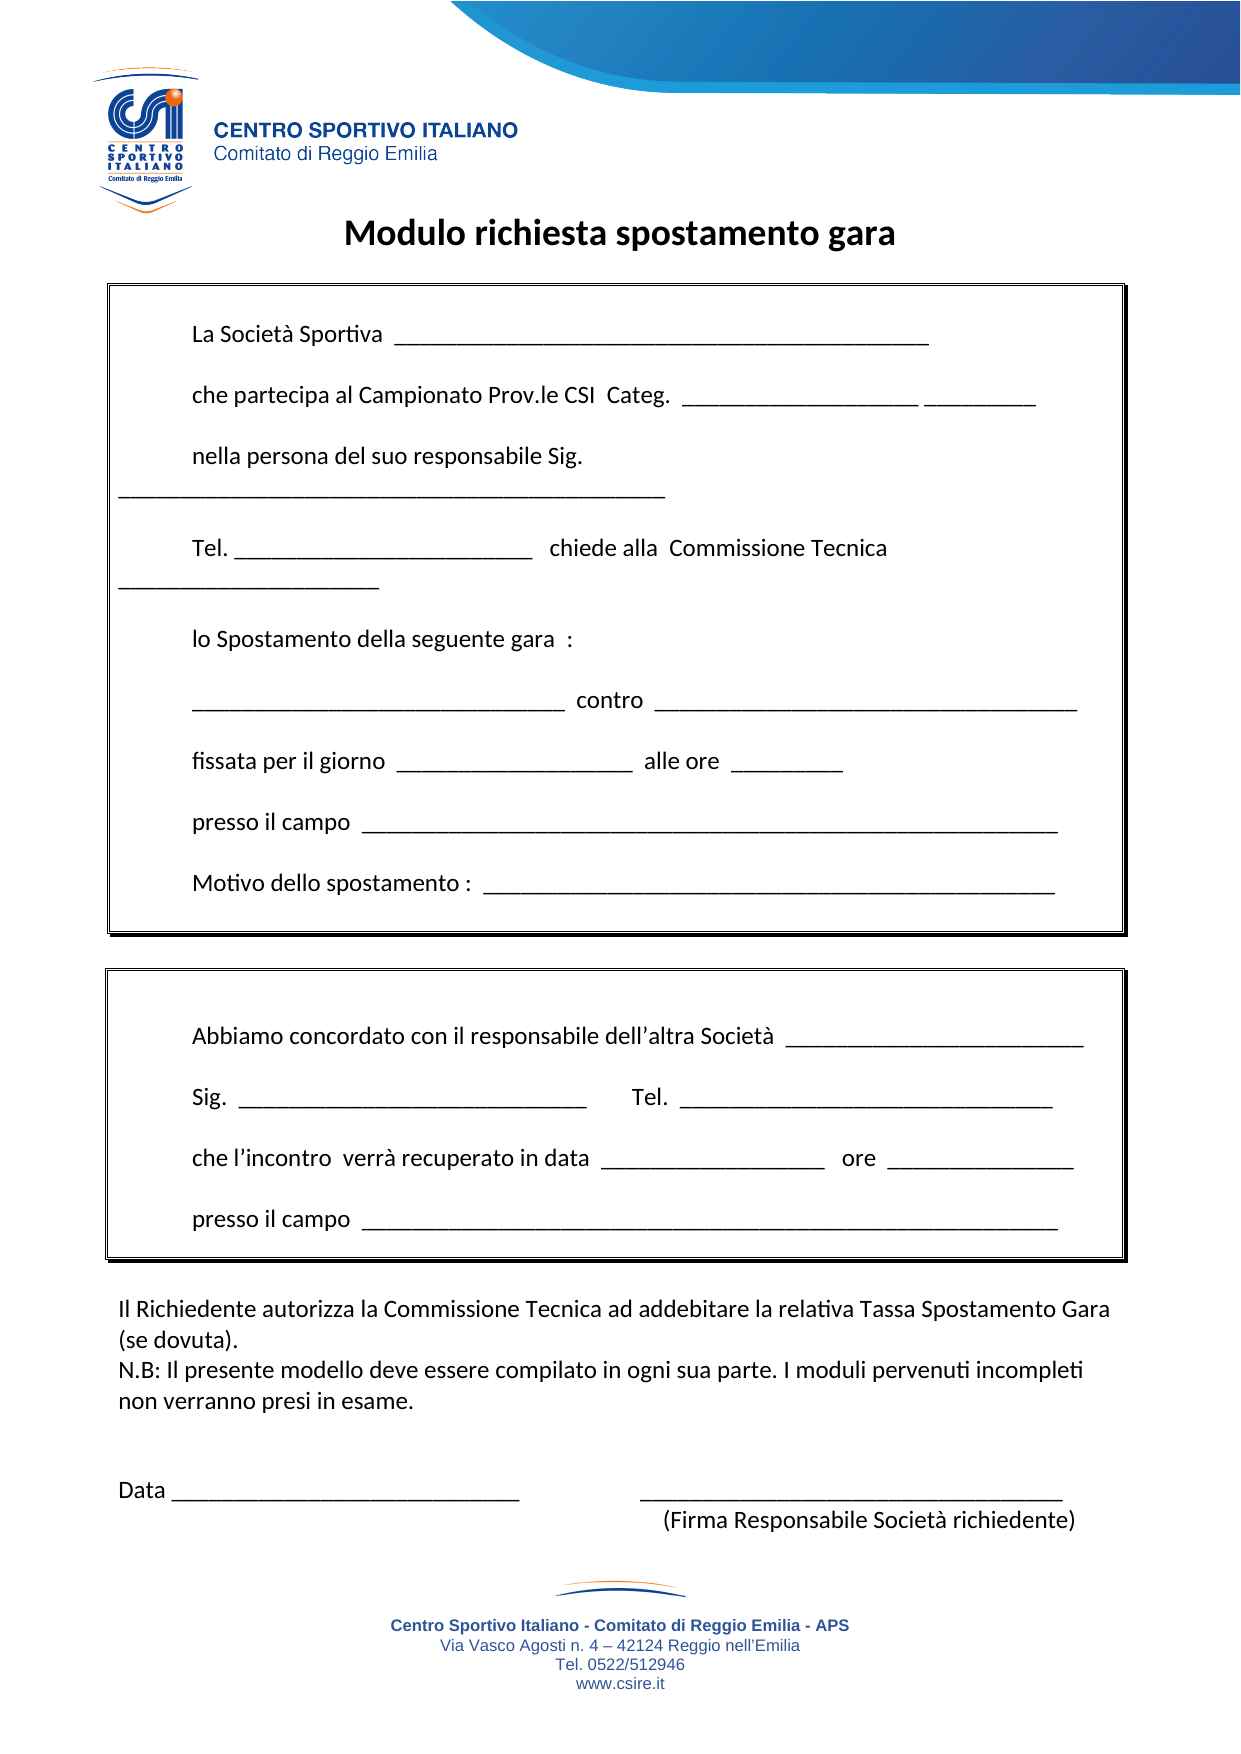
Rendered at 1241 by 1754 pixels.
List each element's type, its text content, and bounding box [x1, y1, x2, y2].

text Data ____________________________ __________________________________ [118, 1474, 1122, 1504]
text ______________________________ contro __________________________________ [118, 684, 1122, 715]
picture [0, 1570, 1241, 1609]
text nella persona del suo responsabile Sig. ____________________________________________ [118, 440, 1122, 501]
picture [1, 1, 1241, 222]
text Abbiamo concordato con il responsabile dell’altra Società ________________________ [118, 1020, 1122, 1050]
subtitle Modulo richiesta spostamento gara [118, 209, 1122, 254]
text (Firma Responsabile Società richiedente) [118, 1504, 1122, 1535]
text che l’incontro verrà recuperato in data __________________ ore _______________ [118, 1142, 1122, 1172]
text Sig. ____________________________ Tel. ______________________________ [118, 1081, 1122, 1111]
text Il Richiedente autorizza la Commissione Tecnica ad addebitare la relativa Tassa Spostamento Gara (se dovuta). [118, 1293, 1122, 1354]
text presso il campo ________________________________________________________ [118, 807, 1122, 837]
text che partecipa al Campionato Prov.le CSI Categ. ___________________ _________ [118, 379, 1122, 410]
text presso il campo ________________________________________________________ [108, 1181, 1122, 1257]
text Tel. ________________________ chiede alla Commissione Tecnica _____________________ [118, 532, 1122, 593]
text La Società Sportiva ___________________________________________ [118, 318, 1122, 349]
text N.B: Il presente modello deve essere compilato in ogni sua parte. I moduli pervenuti incompleti non verranno presi in esame. [118, 1354, 1122, 1415]
text fissata per il giorno ___________________ alle ore _________ [118, 746, 1122, 776]
text Motivo dello spostamento : ______________________________________________ [118, 868, 1122, 898]
text lo Spostamento della seguente gara : [118, 623, 1122, 654]
